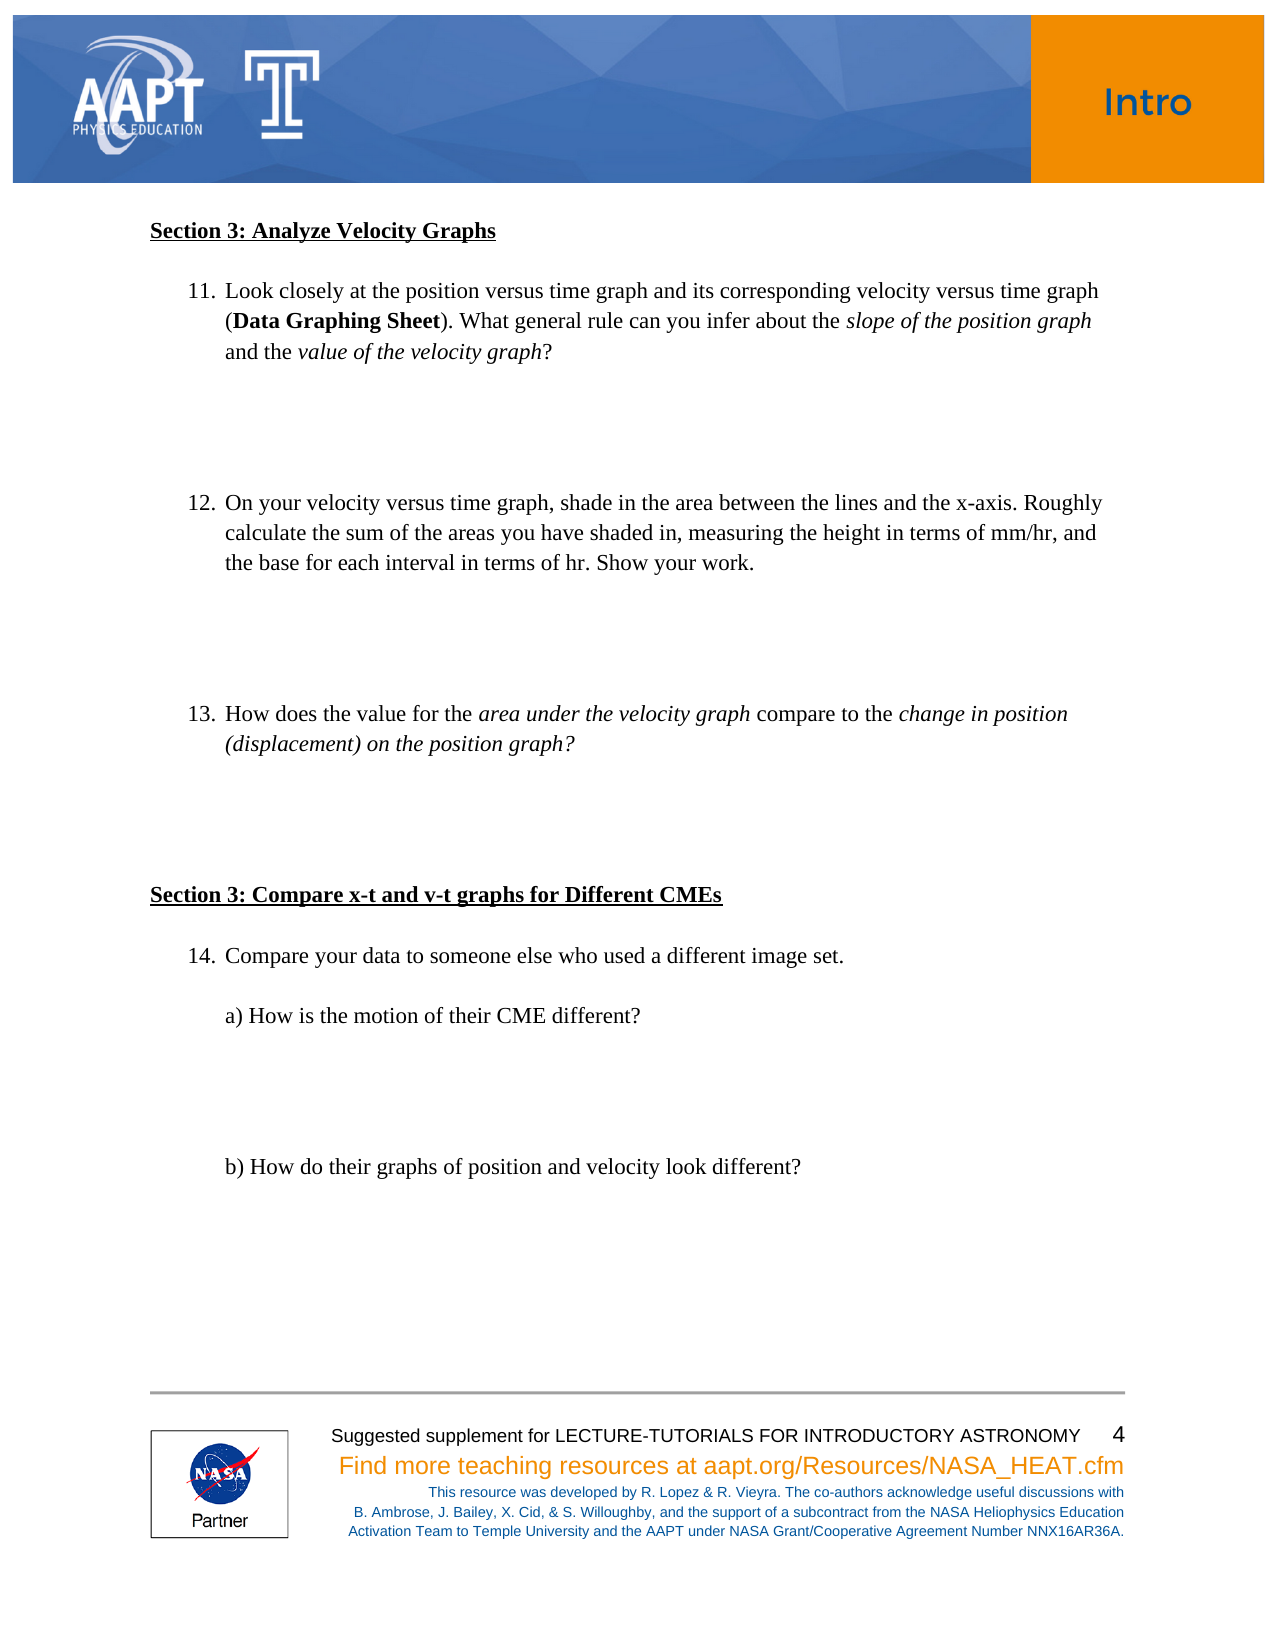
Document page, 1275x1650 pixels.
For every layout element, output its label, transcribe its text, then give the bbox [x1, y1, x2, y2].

picture [150, 1429, 289, 1539]
list How does the value for the area under the velocity graph compare to the change in position (displacement) on the position graph? [187, 700, 1125, 757]
list Look closely at the position versus time graph and its corresponding velocity versus time graph (Data Graphing Sheet). What general rule can you infer about the slope of the position graph and the value of the velocity graph? [187, 277, 1125, 364]
picture [12, 15, 1265, 183]
text b) How do their graphs of position and velocity look different? [150, 1153, 1125, 1180]
text Section 3: Compare x-t and v-t graphs for Different CMEs [150, 881, 1125, 908]
text a) How is the motion of their CME different? [150, 1002, 1125, 1029]
list Compare your data to someone else who used a different image set. [187, 942, 1125, 968]
list On your velocity versus time graph, shade in the area between the lines and the x-axis. Roughly calculate the sum of the areas you have shaded in, measuring the height in terms of mm/hr, and the base for each interval in terms of hr. Show your work. [187, 489, 1125, 576]
text Section 3: Analyze Velocity Graphs [150, 217, 1125, 243]
